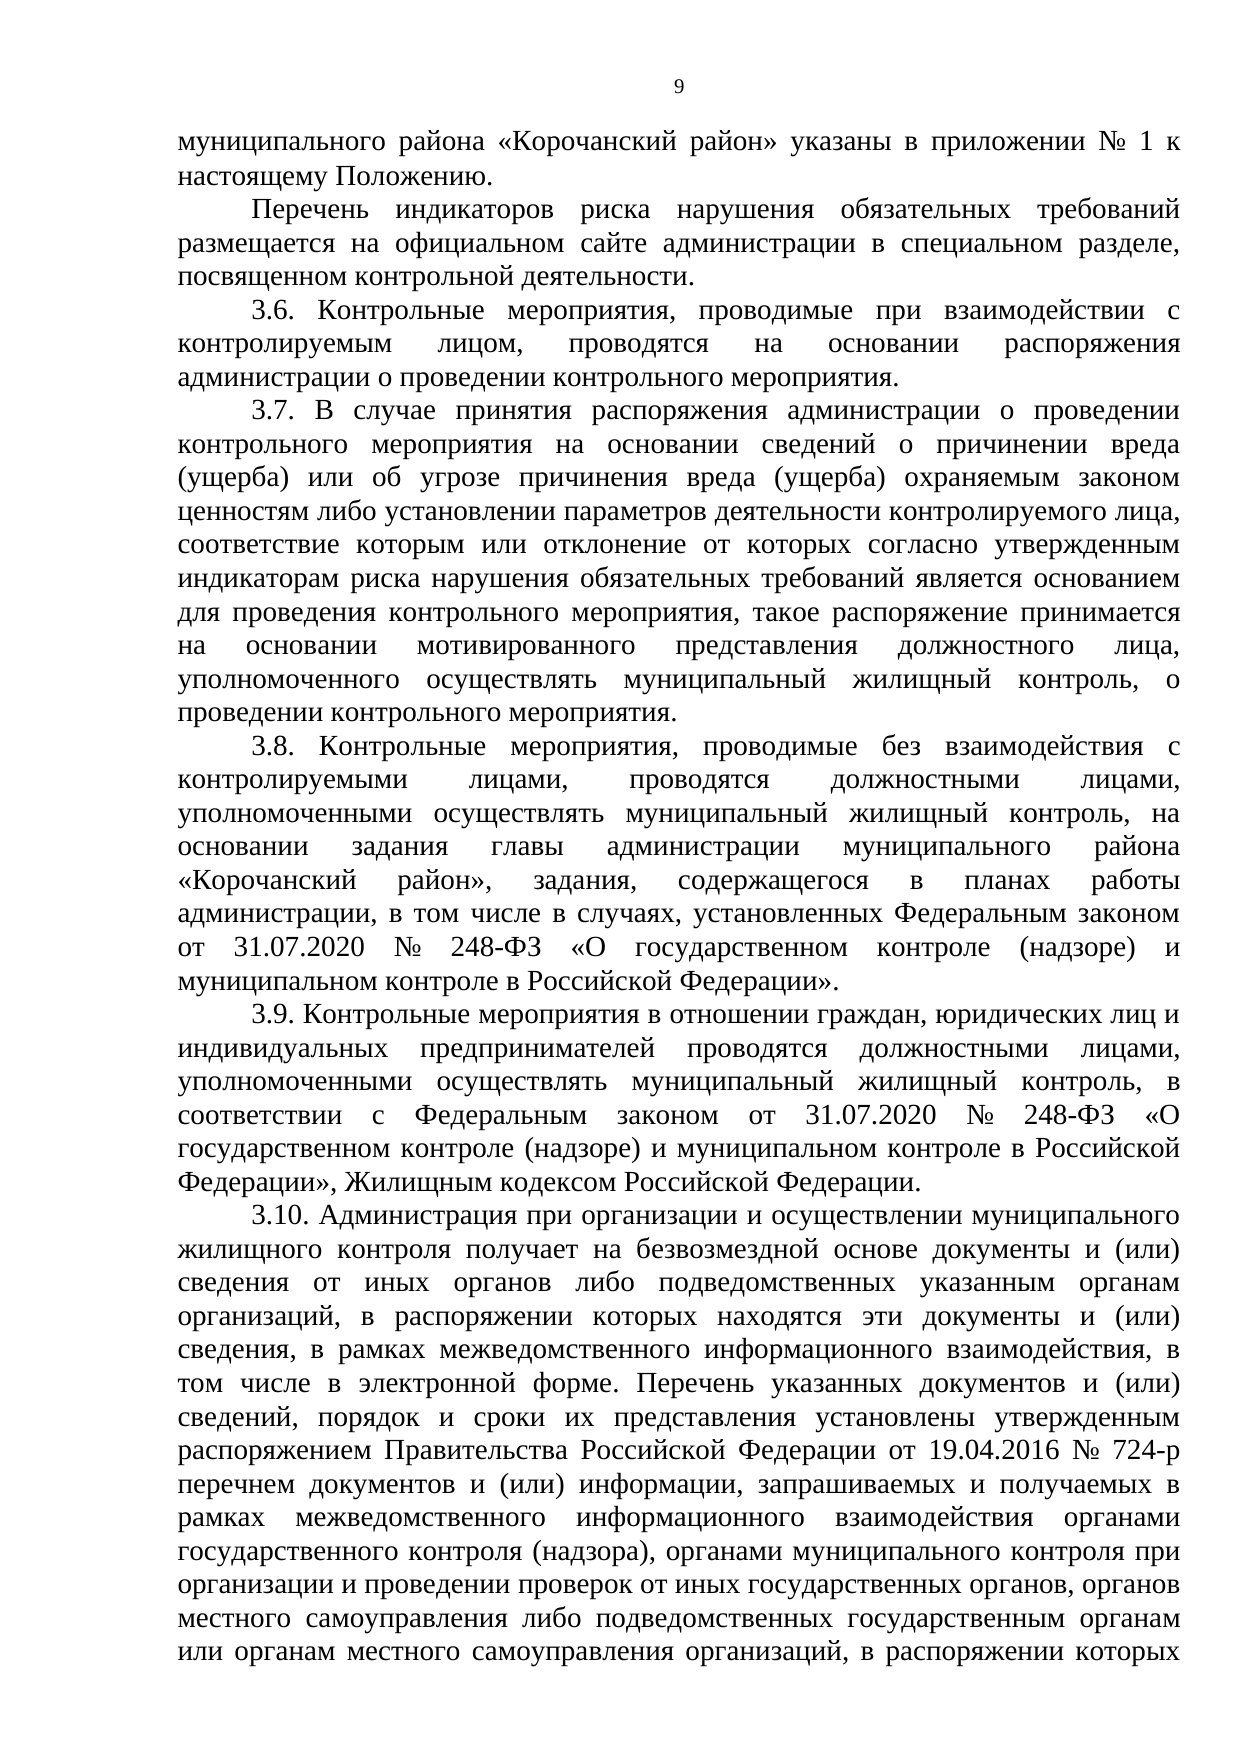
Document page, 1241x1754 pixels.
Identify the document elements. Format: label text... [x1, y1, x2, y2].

text 3.8. Контрольные мероприятия, проводимые без взаимодействия с контролируемыми лицами, проводятся должностными лицами, уполномоченными осуществлять муниципальный жилищный контроль, на основании задания главы администрации муниципального района «Корочанский район», задания, содержащегося в планах работы администрации, в том числе в случаях, установленных Федеральным законом от 31.07.2020 № 248-ФЗ «О государственном контроле (надзоре) и муниципальном контроле в Российской Федерации». [177, 728, 1181, 996]
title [177, 122, 1181, 191]
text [177, 1197, 1181, 1667]
text 3.7. В случае принятия распоряжения администрации о проведении контрольного мероприятия на основании сведений о причинении вреда (ущерба) или об угрозе причинения вреда (ущерба) охраняемым законом ценностям либо установлении параметров деятельности контролируемого лица, соответствие которым или отклонение от которых согласно утвержденным индикаторам риска нарушения обязательных требований является основанием для проведения контрольного мероприятия, такое распоряжение принимается на основании мотивированного представления должностного лица, уполномоченного осуществлять муниципальный жилищный контроль, о проведении контрольного мероприятия. [177, 392, 1181, 728]
text Перечень индикаторов риска нарушения обязательных требований размещается на официальном сайте администрации в специальном разделе, посвященном контрольной деятельности. [177, 191, 1181, 292]
text 3.6. Контрольные мероприятия, проводимые при взаимодействии с контролируемым лицом, проводятся на основании распоряжения администрации о проведении контрольного мероприятия. [177, 292, 1181, 392]
text 3.9. Контрольные мероприятия в отношении граждан, юридических лиц и индивидуальных предпринимателей проводятся должностными лицами, уполномоченными осуществлять муниципальный жилищный контроль, в соответствии с Федеральным законом от 31.07.2020 № 248-ФЗ «О государственном контроле (надзоре) и муниципальном контроле в Российской Федерации», Жилищным кодексом Российской Федерации. [177, 996, 1181, 1197]
